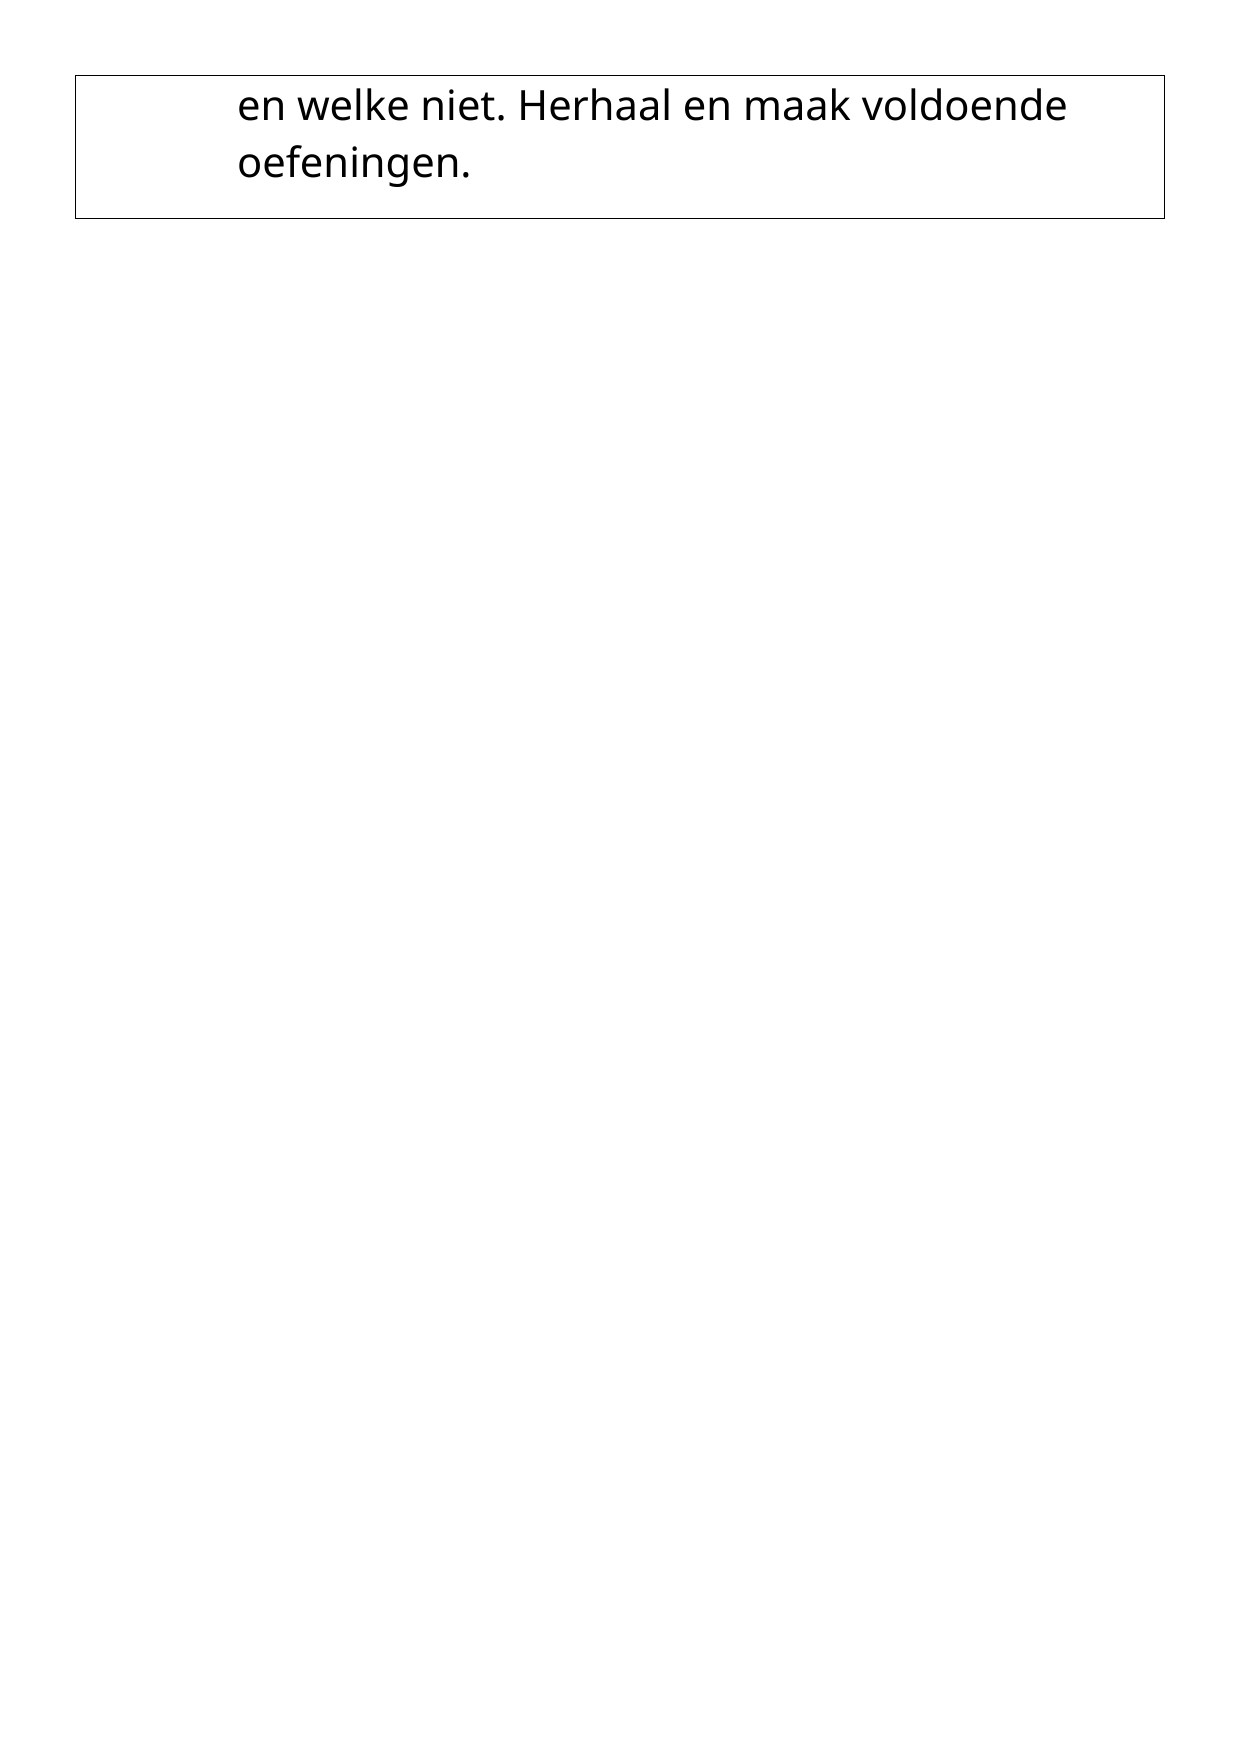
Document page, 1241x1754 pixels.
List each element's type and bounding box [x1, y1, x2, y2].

table_cell [76, 76, 1164, 218]
